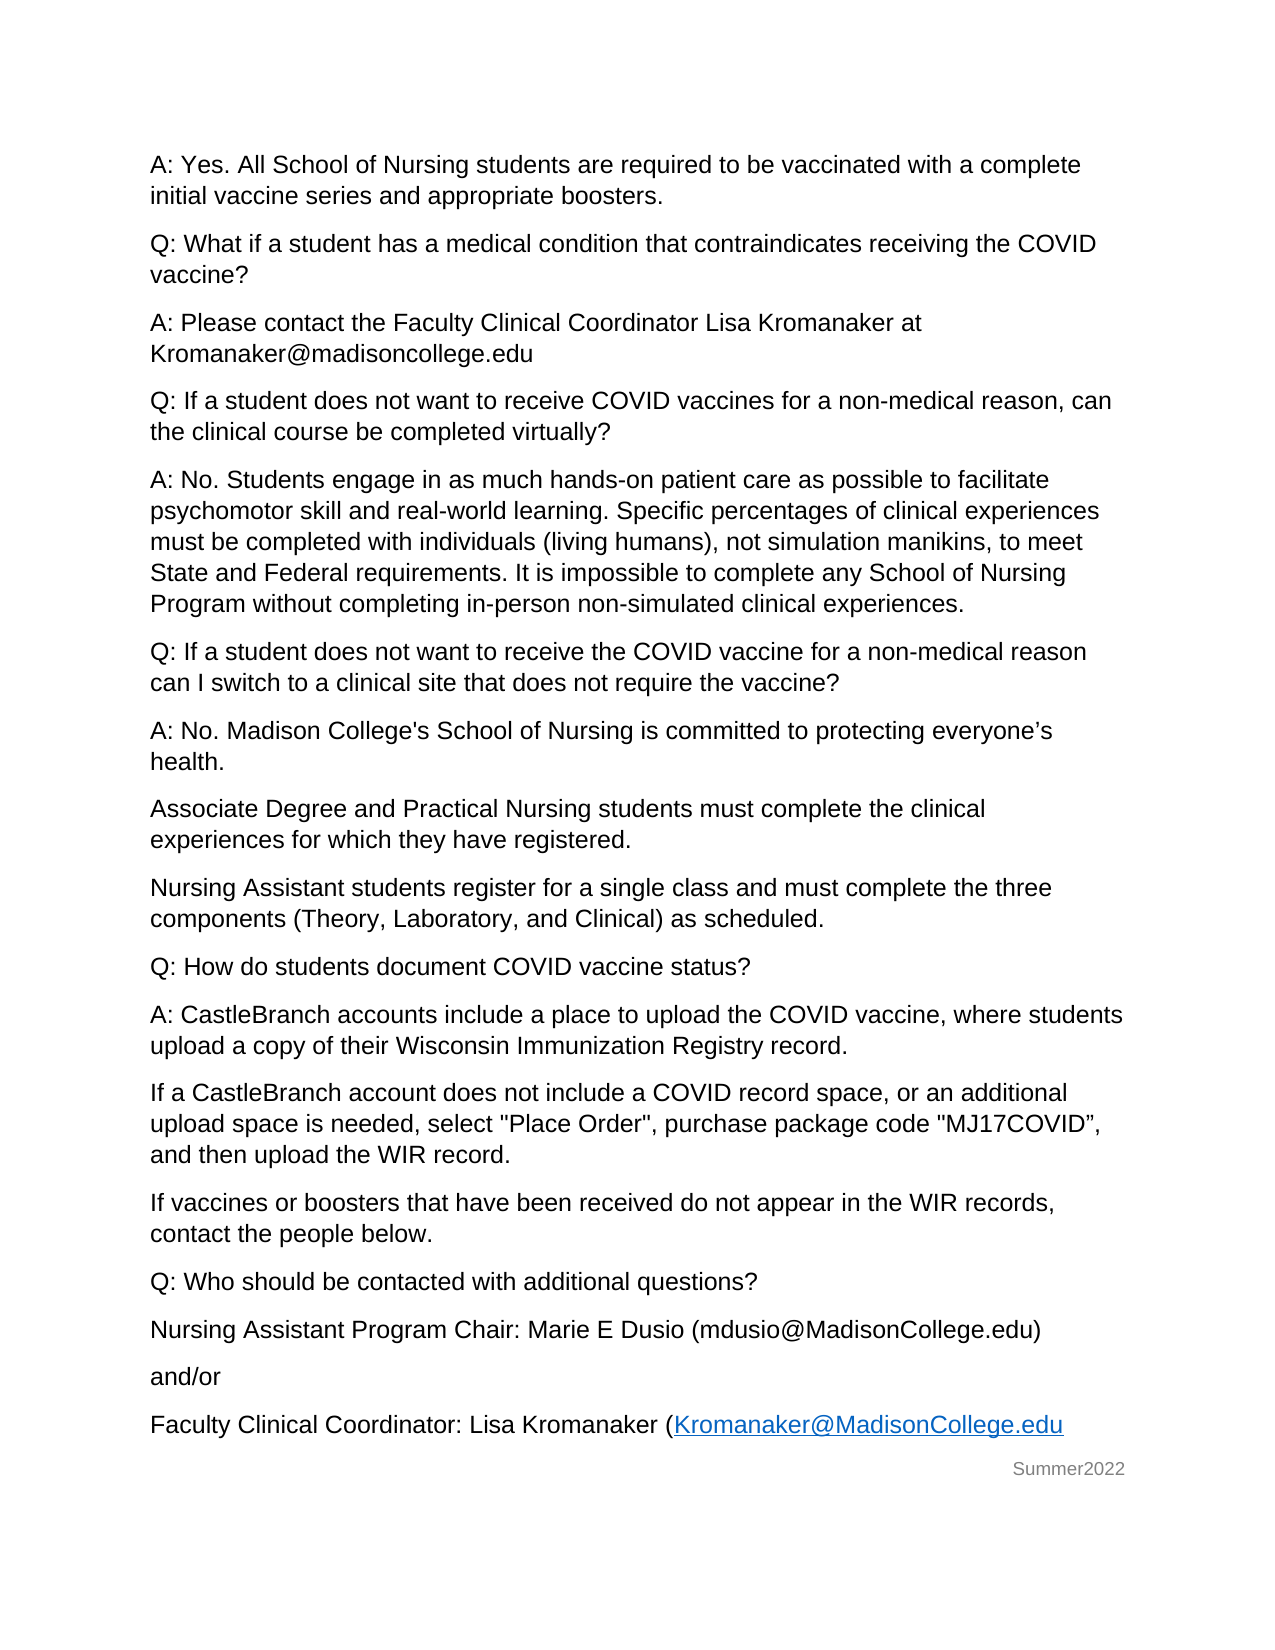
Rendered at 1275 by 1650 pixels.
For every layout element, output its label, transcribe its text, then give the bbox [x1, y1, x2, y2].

text If a CastleBranch account does not include a COVID record space, or an additional upload space is needed, select "Place Order", purchase package code "MJ17COVID”, and then upload the WIR record. [150, 1078, 1125, 1169]
text and/or [150, 1362, 1125, 1391]
text Q: How do students document COVID vaccine status? [150, 952, 1125, 981]
text A: Yes. All School of Nursing students are required to be vaccinated with a complete initial vaccine series and appropriate boosters. [150, 150, 1125, 210]
text A: Please contact the Faculty Clinical Coordinator Lisa Kromanaker at Kromanaker@madisoncollege.edu [150, 307, 1125, 367]
text Q: Who should be contacted with additional questions? [150, 1267, 1125, 1296]
text Associate Degree and Practical Nursing students must complete the clinical experiences for which they have registered. [150, 794, 1125, 854]
text A: CastleBranch accounts include a place to upload the COVID vaccine, where students upload a copy of their Wisconsin Immunization Registry record. [150, 999, 1125, 1059]
text Q: If a student does not want to receive COVID vaccines for a non-medical reason, can the clinical course be completed virtually? [150, 386, 1125, 446]
text Faculty Clinical Coordinator: Lisa Kromanaker (Kromanaker@MadisonCollege.edu [150, 1410, 1125, 1439]
text Nursing Assistant Program Chair: Marie E Dusio (mdusio@MadisonCollege.edu) [150, 1314, 1125, 1343]
text If vaccines or boosters that have been received do not appear in the WIR records, contact the people below. [150, 1188, 1125, 1248]
text Q: What if a student has a medical condition that contraindicates receiving the COVID vaccine? [150, 229, 1125, 288]
text A: No. Madison College's School of Nursing is committed to protecting everyone’s health. [150, 716, 1125, 775]
text A: No. Students engage in as much hands-on patient care as possible to facilitate psychomotor skill and real-world learning. Specific percentages of clinical experiences must be completed with individuals (living humans), not simulation manikins, to meet State and Federal requirements. It is impossible to complete any School of Nursing Program without completing in-person non-simulated clinical experiences. [150, 465, 1125, 618]
text Nursing Assistant students register for a single class and must complete the three components (Theory, Laboratory, and Clinical) as scheduled. [150, 873, 1125, 933]
text Q: If a student does not want to receive the COVID vaccine for a non-medical reason can I switch to a clinical site that does not require the vaccine? [150, 637, 1125, 697]
text Summer2022 [150, 1458, 1125, 1479]
